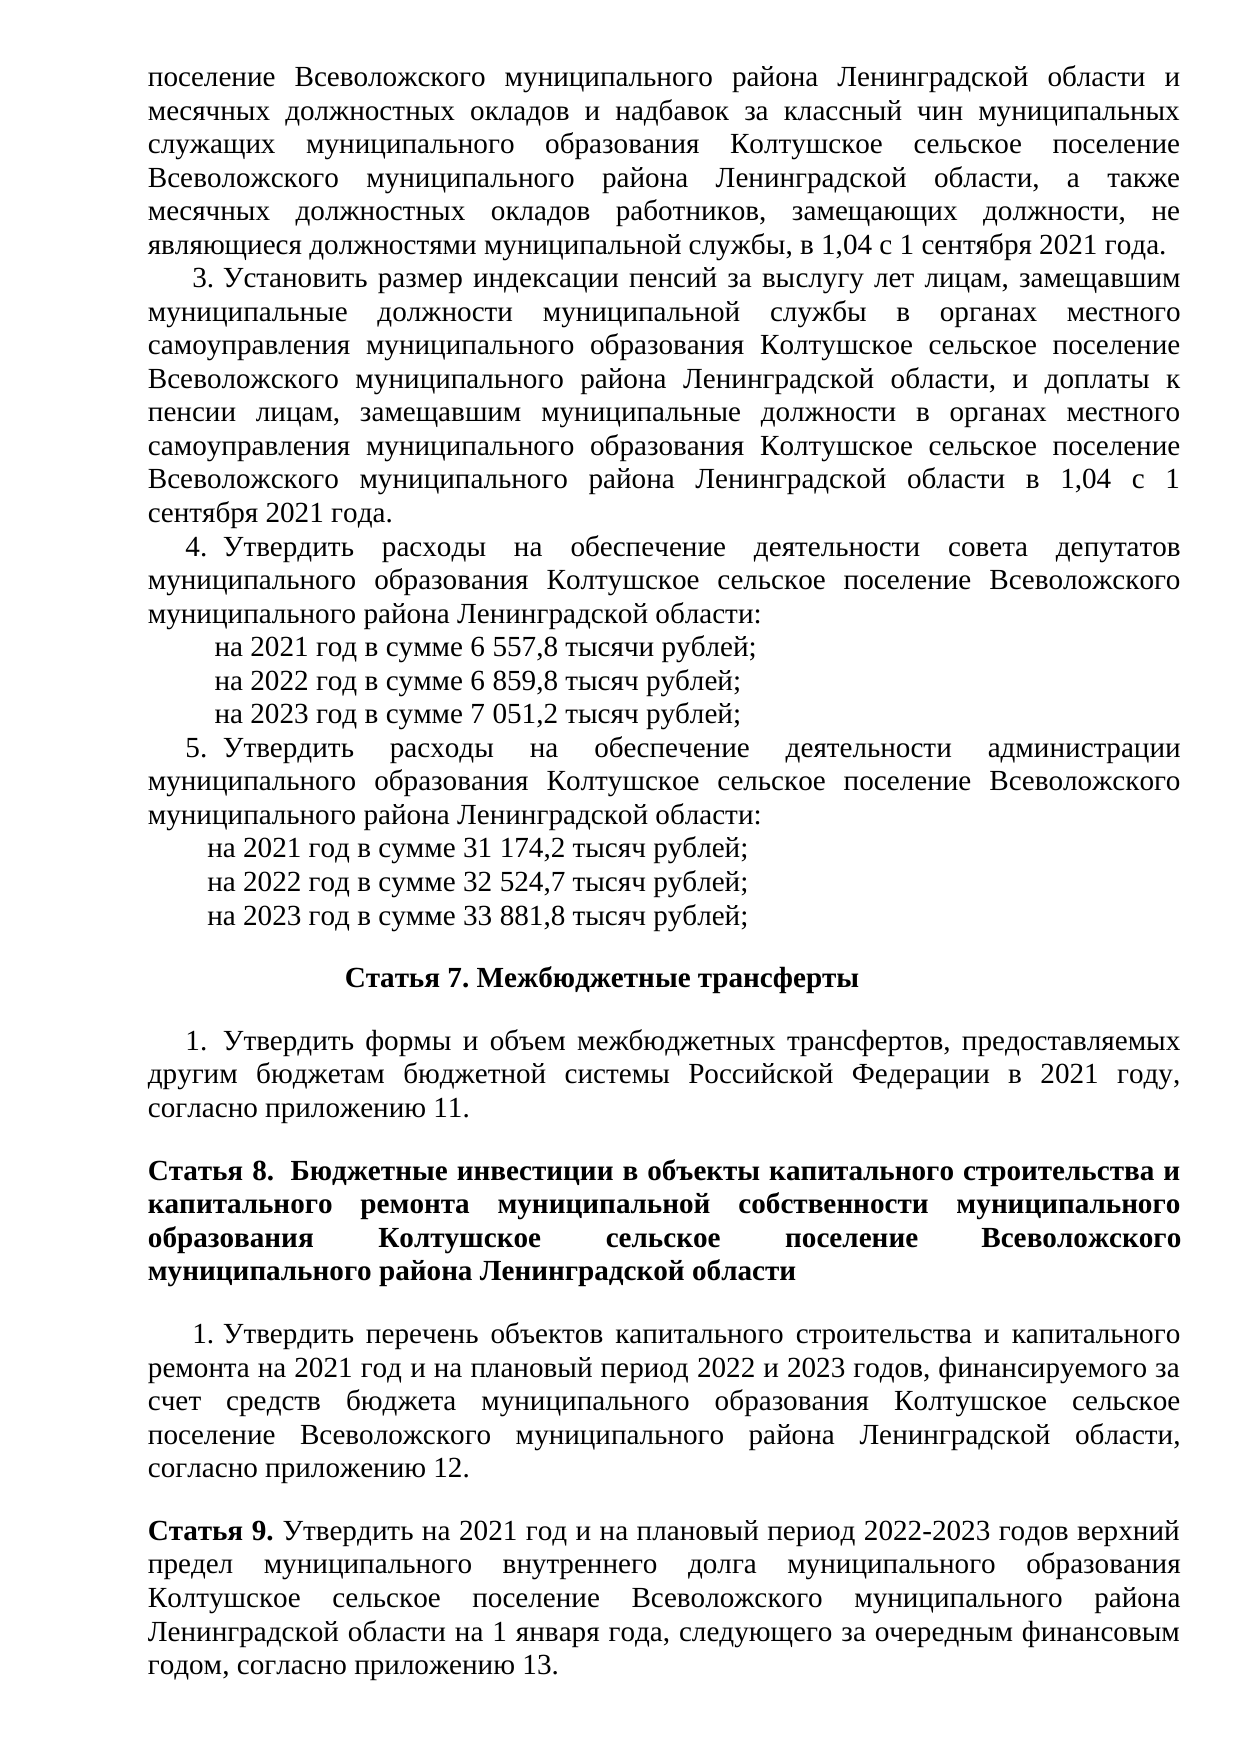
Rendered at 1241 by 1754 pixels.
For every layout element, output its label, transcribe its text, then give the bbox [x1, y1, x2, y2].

text на 2023 год в сумме 33 881,8 тысяч рублей; [185, 898, 1181, 931]
list Утвердить перечень объектов капитального строительства и капитального ремонта на 2021 год и на плановый период 2022 и 2023 годов, финансируемого за счет средств бюджета муниципального образования Колтушское сельское поселение Всеволожского муниципального района Ленинградской области, согласно приложению 12. [148, 1316, 1181, 1484]
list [148, 59, 1181, 260]
text Статья 7. Межбюджетные трансферты [148, 960, 1181, 994]
list Установить размер индексации пенсий за выслугу лет лицам, замещавшим муниципальные должности муниципальной службы в органах местного самоуправления муниципального образования Колтушское сельское поселение Всеволожского муниципального района Ленинградской области, и доплаты к пенсии лицам, замещавшим муниципальные должности в органах местного самоуправления муниципального образования Колтушское сельское поселение Всеволожского муниципального района Ленинградской области в 1,04 с 1 сентября 2021 года. [148, 260, 1181, 529]
text на 2021 год в сумме 6 557,8 тысячи рублей; [185, 629, 1181, 663]
text на 2023 год в сумме 7 051,2 тысяч рублей; [185, 696, 1181, 730]
list Утвердить формы и объем межбюджетных трансфертов, предоставляемых другим бюджетам бюджетной системы Российской Федерации в 2021 году, согласно приложению 11. [148, 1023, 1181, 1124]
text на 2021 год в сумме 31 174,2 тысяч рублей; [185, 831, 1181, 864]
list Утвердить расходы на обеспечение деятельности администрации муниципального образования Колтушское сельское поселение Всеволожского муниципального района Ленинградской области: [148, 730, 1181, 831]
list Утвердить расходы на обеспечение деятельности совета депутатов муниципального образования Колтушское сельское поселение Всеволожского муниципального района Ленинградской области: [148, 529, 1181, 629]
text на 2022 год в сумме 32 524,7 тысяч рублей; [185, 864, 1181, 898]
text Статья 8. Бюджетные инвестиции в объекты капитального строительства и капитального ремонта муниципальной собственности муниципального образования Колтушское сельское поселение Всеволожского муниципального района Ленинградской области [148, 1153, 1181, 1287]
text на 2022 год в сумме 6 859,8 тысяч рублей; [185, 663, 1181, 696]
text Статья 9. Утвердить на 2021 год и на плановый период 2022-2023 годов верхний предел муниципального внутреннего долга муниципального образования Колтушское сельское поселение Всеволожского муниципального района Ленинградской области на 1 января года, следующего за очередным финансовым годом, согласно приложению 13. [148, 1513, 1181, 1681]
